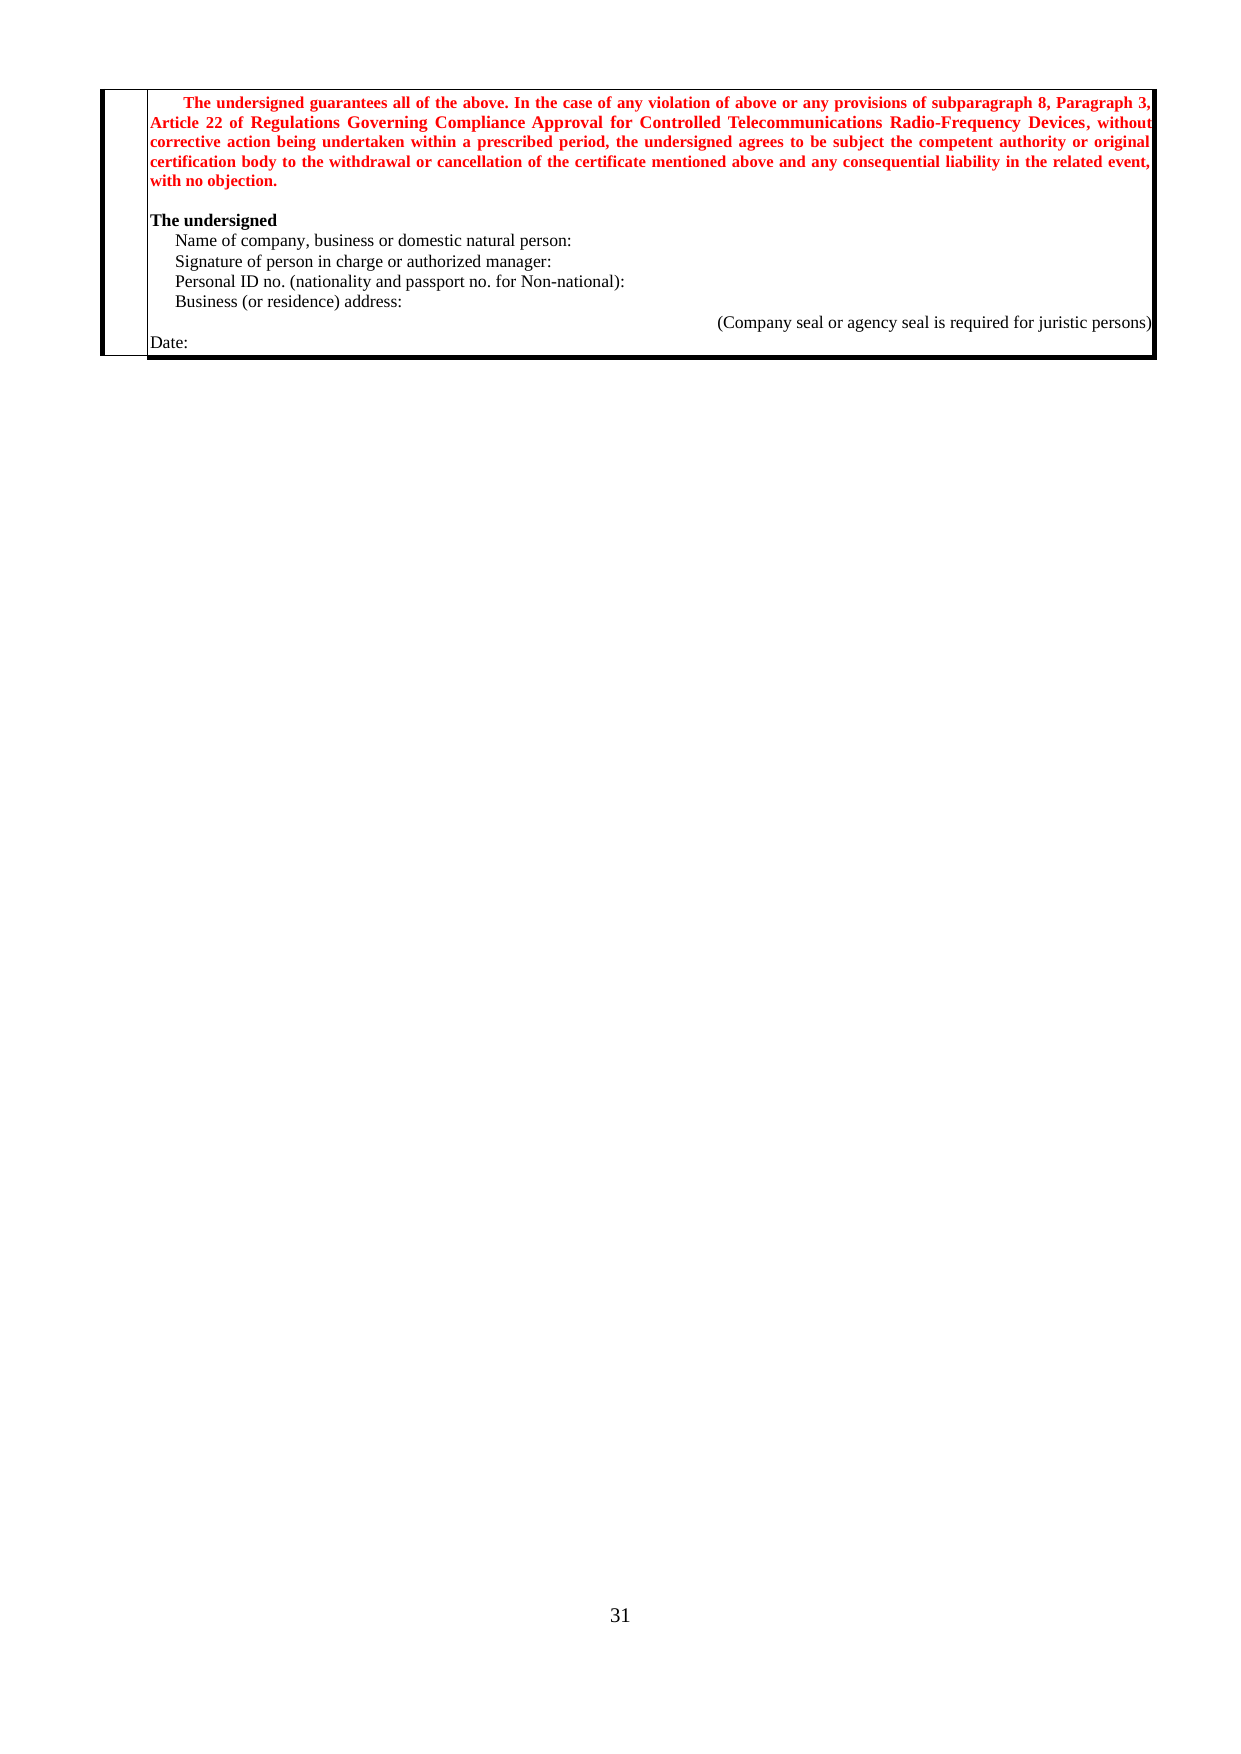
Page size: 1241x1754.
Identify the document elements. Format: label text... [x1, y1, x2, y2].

table_cell The undersigned guarantees all of the above. In the case of any violation of above or any provisions of subparagraph 8, Paragraph 3, Article 22 of Regulations Governing Compliance Approval for Controlled Telecommunications Radio-Frequency Devices, without corrective action being undertaken within a prescribed period, the undersigned agrees to be subject the competent authority or original certification body to the withdrawal or cancellation of the certificate mentioned above and any consequential liability in the related event, with no objection. The undersigned Name of company, business or domestic natural person: Signature of person in charge or authorized manager: Personal ID no. (nationality and passport no. for Non-national): Business (or residence) address: (Company seal or agency seal is required for juristic persons) Date: [148, 90, 1152, 355]
